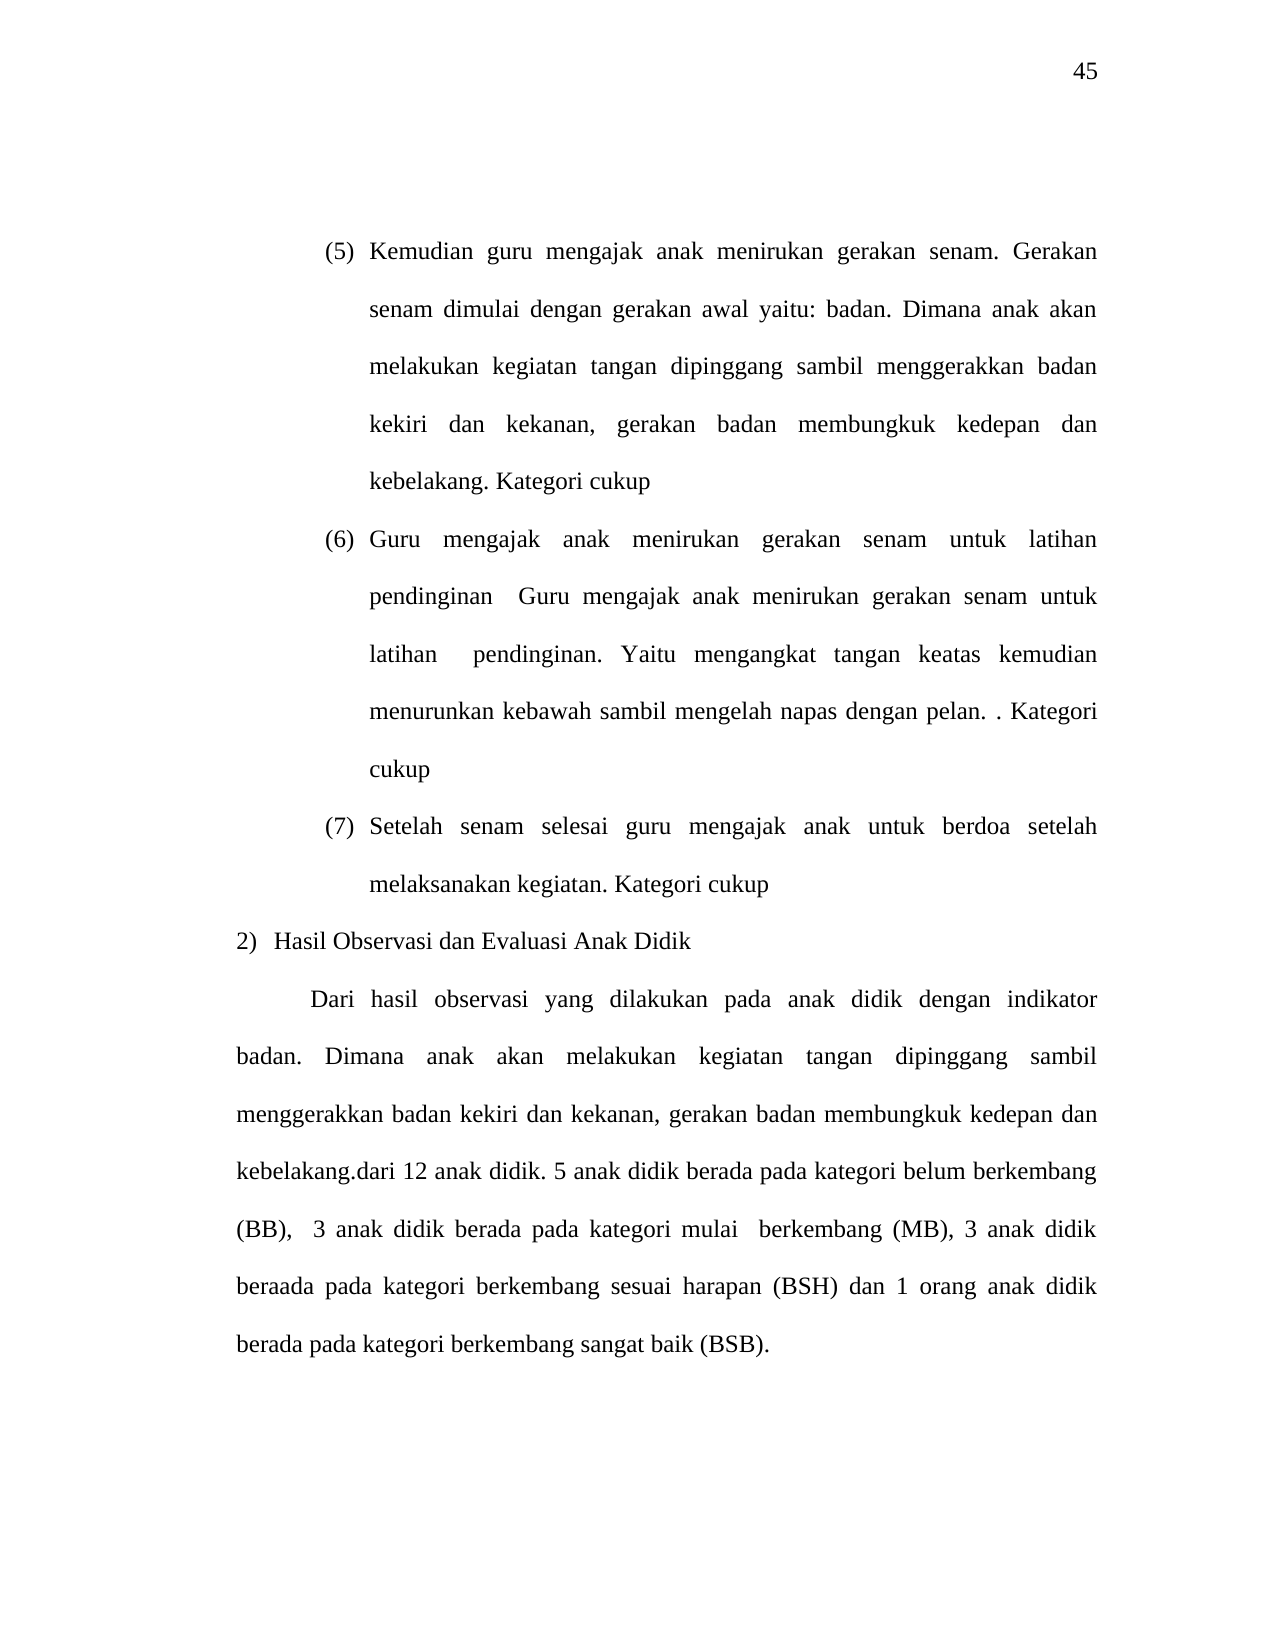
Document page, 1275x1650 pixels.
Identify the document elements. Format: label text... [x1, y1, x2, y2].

list Setelah senam selesai guru mengajak anak untuk berdoa setelah melaksanakan kegiatan. Kategori cukup [325, 811, 1098, 897]
list Hasil Observasi dan Evaluasi Anak Didik [236, 926, 1098, 955]
list Guru mengajak anak menirukan gerakan senam untuk latihan pendinginan Guru mengajak anak menirukan gerakan senam untuk latihan pendinginan. Yaitu mengangkat tangan keatas kemudian menurunkan kebawah sambil mengelah napas dengan pelan. . Kategori cukup [325, 524, 1098, 782]
text Dari hasil observasi yang dilakukan pada anak didik dengan indikator badan. Dimana anak akan melakukan kegiatan tangan dipinggang sambil menggerakkan badan kekiri dan kekanan, gerakan badan membungkuk kedepan dan kebelakang.dari 12 anak didik. 5 anak didik berada pada kategori belum berkembang (BB), 3 anak didik berada pada kategori mulai berkembang (MB), 3 anak didik beraada pada kategori berkembang sesuai harapan (BSH) dan 1 orang anak didik berada pada kategori berkembang sangat baik (BSB). [236, 984, 1098, 1357]
list Kemudian guru mengajak anak menirukan gerakan senam. Gerakan senam dimulai dengan gerakan awal yaitu: badan. Dimana anak akan melakukan kegiatan tangan dipinggang sambil menggerakkan badan kekiri dan kekanan, gerakan badan membungkuk kedepan dan kebelakang. Kategori cukup [325, 236, 1098, 495]
